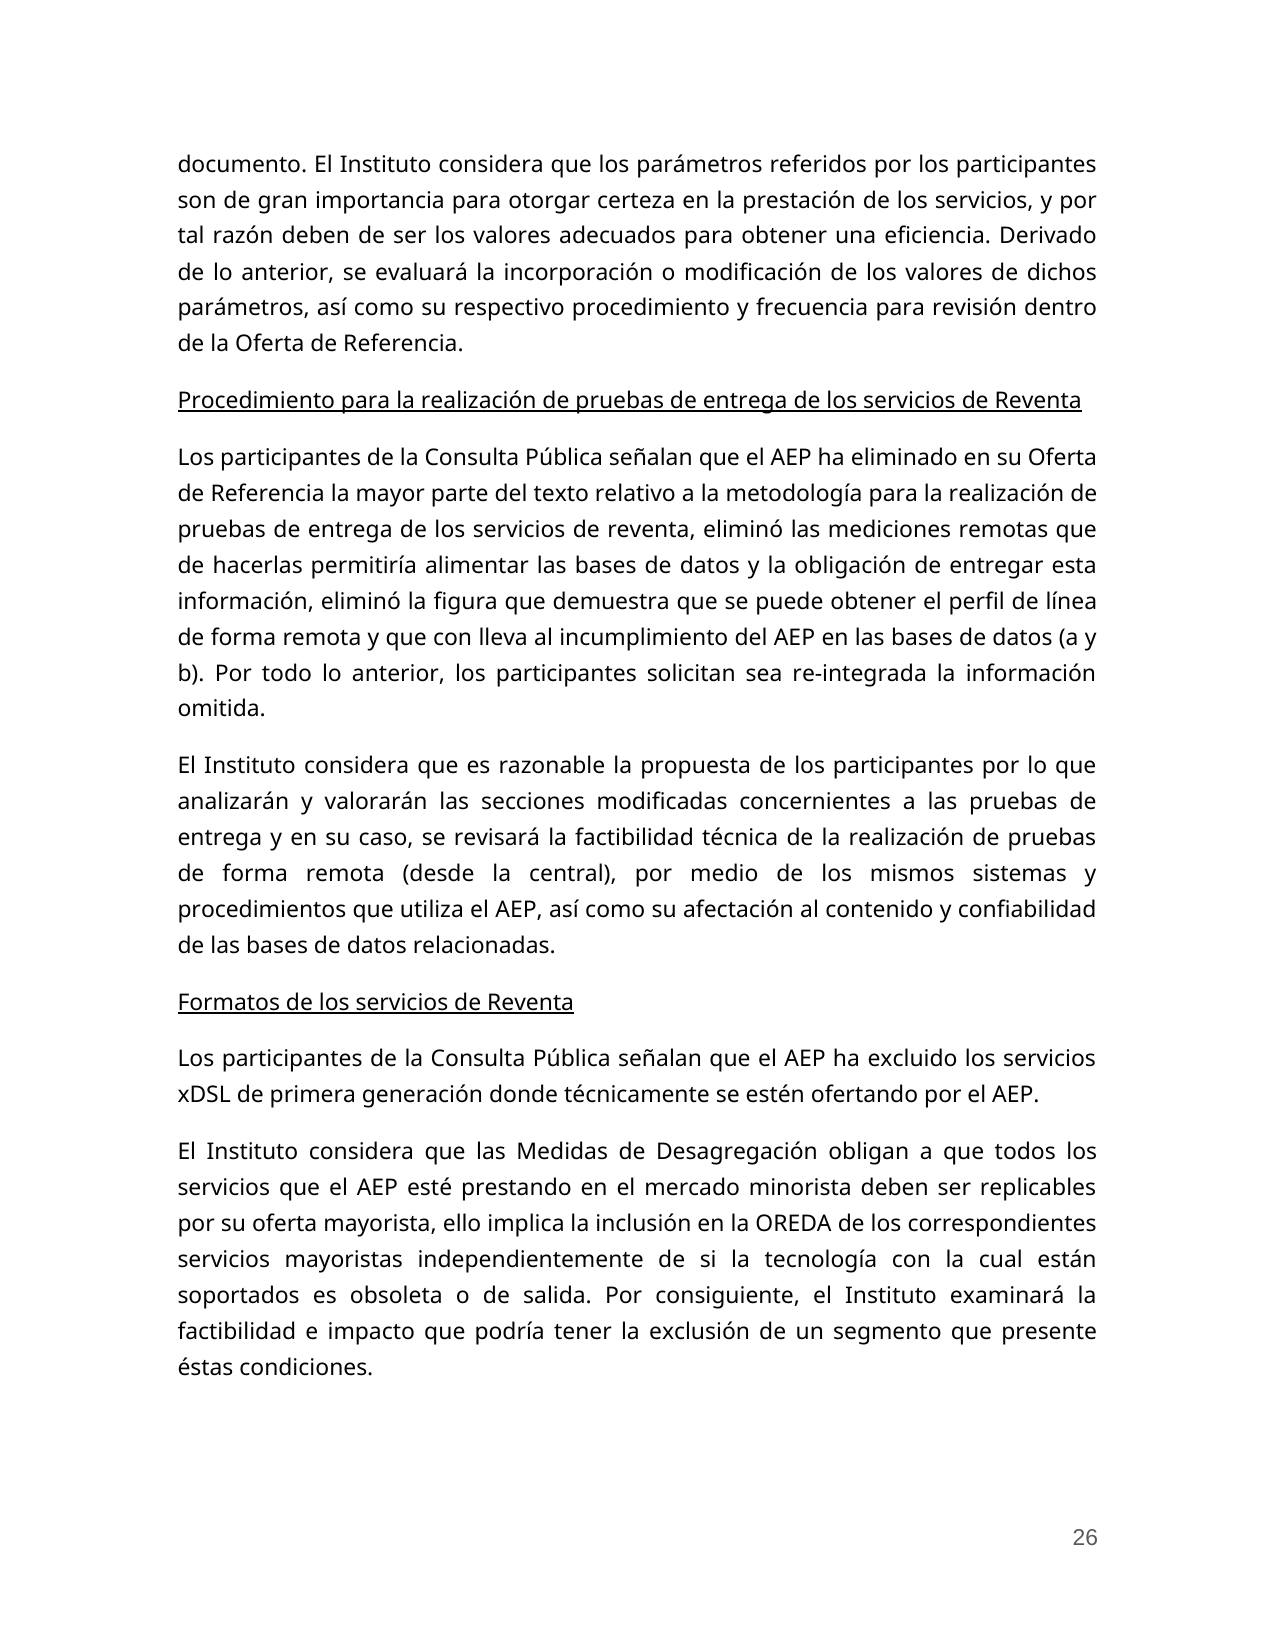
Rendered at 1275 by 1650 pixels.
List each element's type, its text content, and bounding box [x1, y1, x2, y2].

text Formatos de los servicios de Reventa [177, 986, 1098, 1017]
text Los participantes de la Consulta Pública señalan que el AEP ha excluido los servicios xDSL de primera generación donde técnicamente se estén ofertando por el AEP. [177, 1042, 1098, 1109]
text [177, 148, 1098, 358]
text Los participantes de la Consulta Pública señalan que el AEP ha eliminado en su Oferta de Referencia la mayor parte del texto relativo a la metodología para la realización de pruebas de entrega de los servicios de reventa, eliminó las mediciones remotas que de hacerlas permitiría alimentar las bases de datos y la obligación de entregar esta información, eliminó la figura que demuestra que se puede obtener el perfil de línea de forma remota y que con lleva al incumplimiento del AEP en las bases de datos (a y b). Por todo lo anterior, los participantes solicitan sea re-integrada la información omitida. [177, 441, 1098, 724]
text Procedimiento para la realización de pruebas de entrega de los servicios de Reventa [177, 384, 1098, 415]
text El Instituto considera que las Medidas de Desagregación obligan a que todos los servicios que el AEP esté prestando en el mercado minorista deben ser replicables por su oferta mayorista, ello implica la inclusión en la OREDA de los correspondientes servicios mayoristas independientemente de si la tecnología con la cual están soportados es obsoleta o de salida. Por consiguiente, el Instituto examinará la factibilidad e impacto que podría tener la exclusión de un segmento que presente éstas condiciones. [177, 1135, 1098, 1382]
text El Instituto considera que es razonable la propuesta de los participantes por lo que analizarán y valorarán las secciones modificadas concernientes a las pruebas de entrega y en su caso, se revisará la factibilidad técnica de la realización de pruebas de forma remota (desde la central), por medio de los mismos sistemas y procedimientos que utiliza el AEP, así como su afectación al contenido y confiabilidad de las bases de datos relacionadas. [177, 749, 1098, 960]
